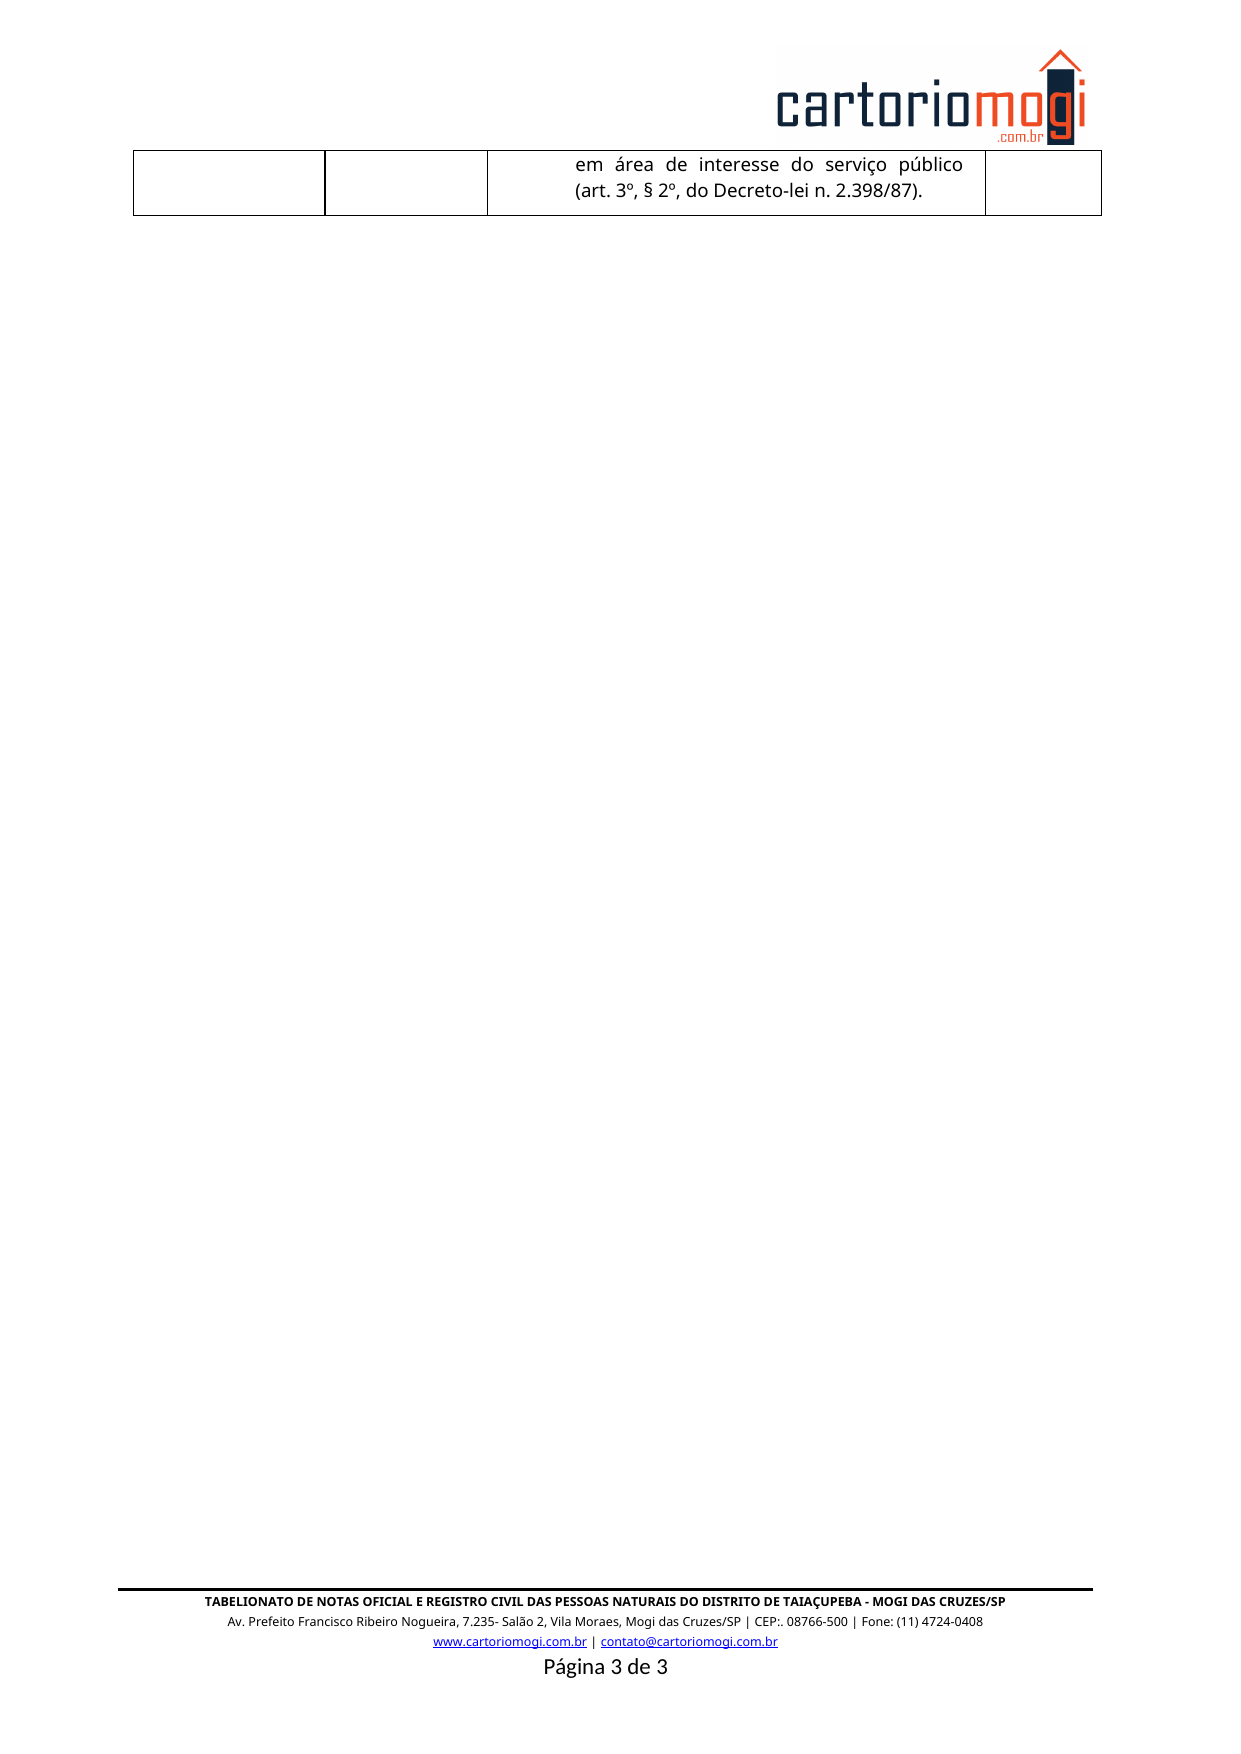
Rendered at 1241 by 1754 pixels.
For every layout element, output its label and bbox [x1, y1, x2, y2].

table_cell [488, 151, 985, 215]
table_cell [986, 151, 1101, 215]
